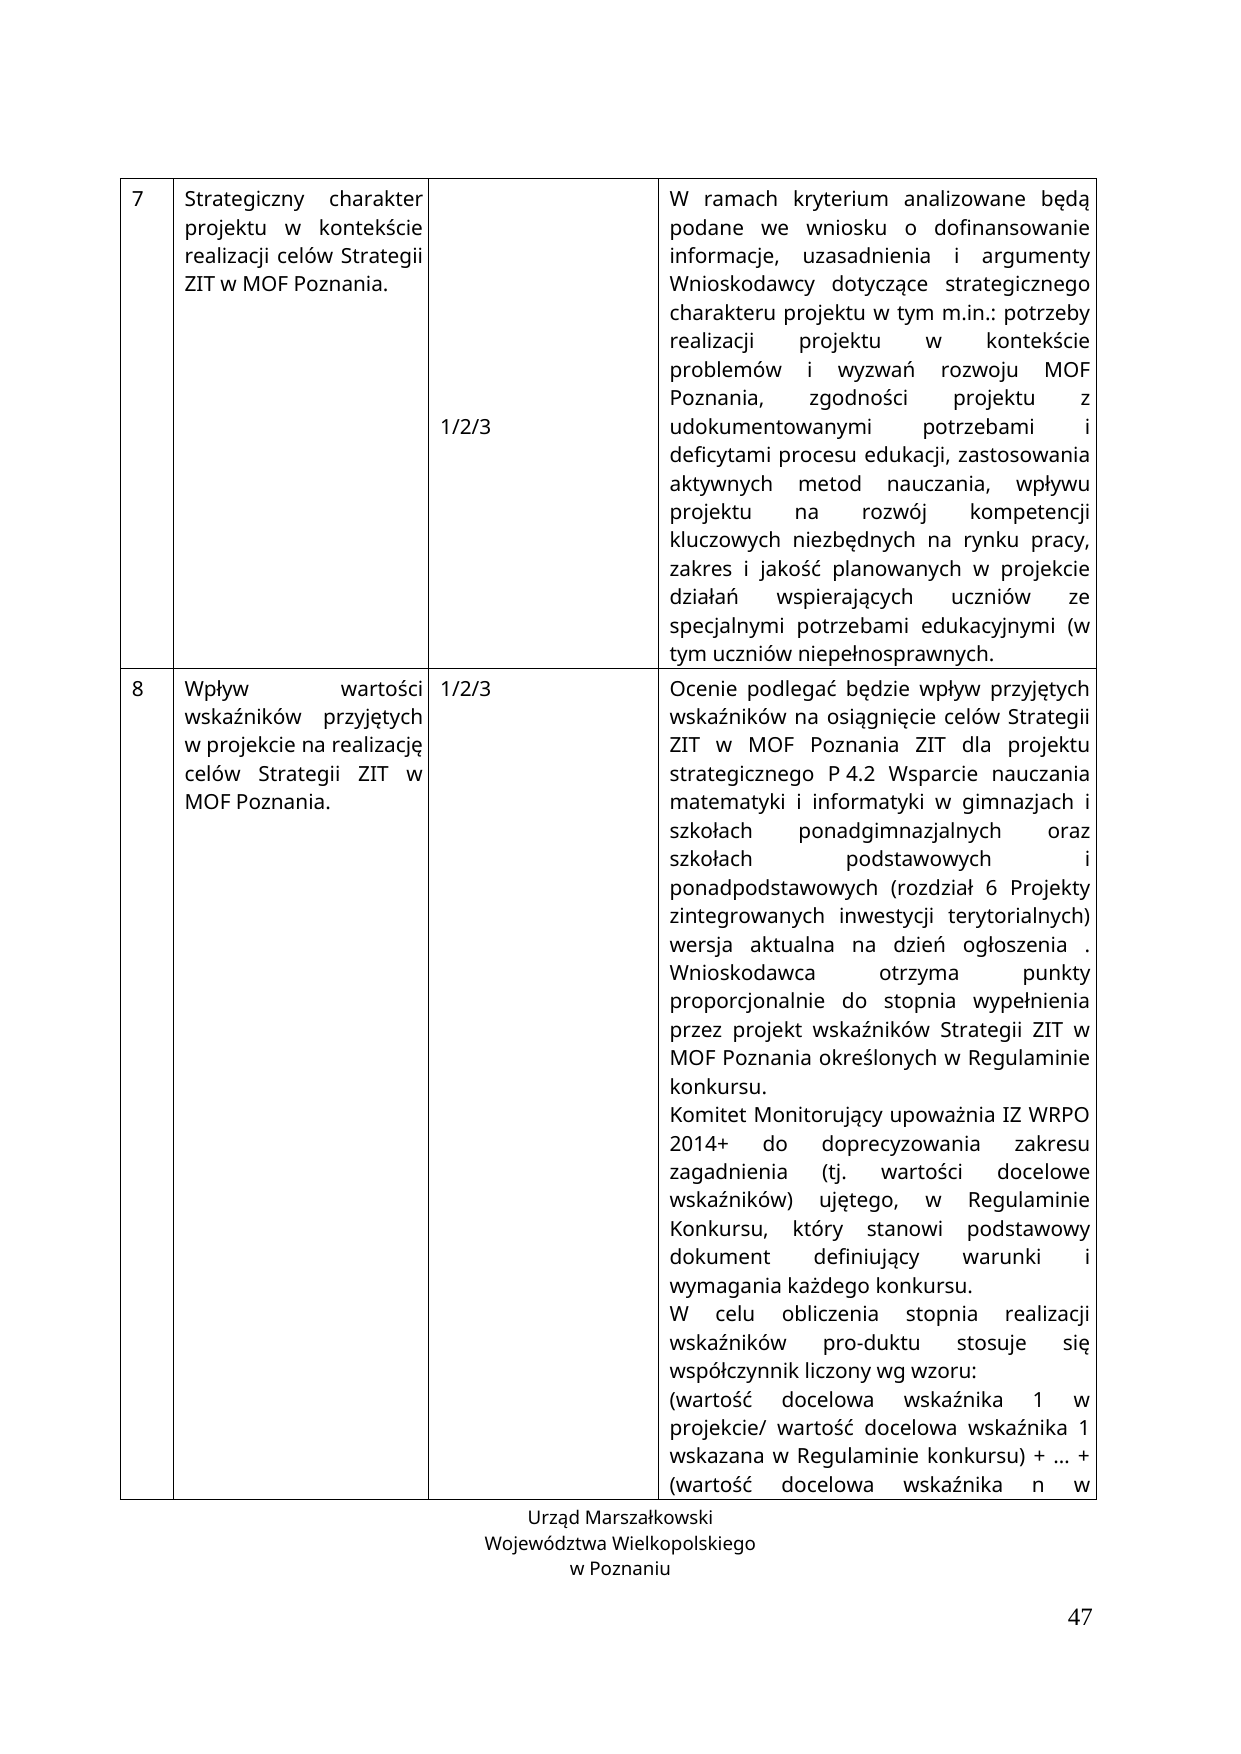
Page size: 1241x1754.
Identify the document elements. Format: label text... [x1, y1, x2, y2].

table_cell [659, 669, 1096, 1498]
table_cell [174, 669, 428, 1498]
table_cell W ramach kryterium analizowane będą podane we wniosku o dofinansowanie informacje, uzasadnienia i argumenty Wnioskodawcy dotyczące strategicznego charakteru projektu w tym m.in.: potrzeby realizacji projektu w kontekście problemów i wyzwań rozwoju MOF Poznania, zgodności projektu z udokumentowanymi potrzebami i deficytami procesu edukacji, zastosowania aktywnych metod nauczania, wpływu projektu na rozwój kompetencji kluczowych niezbędnych na rynku pracy, zakres i jakość planowanych w projekcie działań wspierających uczniów ze specjalnymi potrzebami edukacyjnymi (w tym uczniów niepełnosprawnych. [659, 179, 1096, 668]
table_cell 1/2/3 [429, 179, 658, 668]
table_cell Strategiczny charakter projektu w kontekście realizacji celów Strategii ZIT w MOF Poznania. [174, 179, 428, 668]
table_cell 1/2/3 [429, 669, 658, 1498]
table_cell 8 [121, 669, 173, 1498]
table_cell 7 [121, 179, 173, 668]
